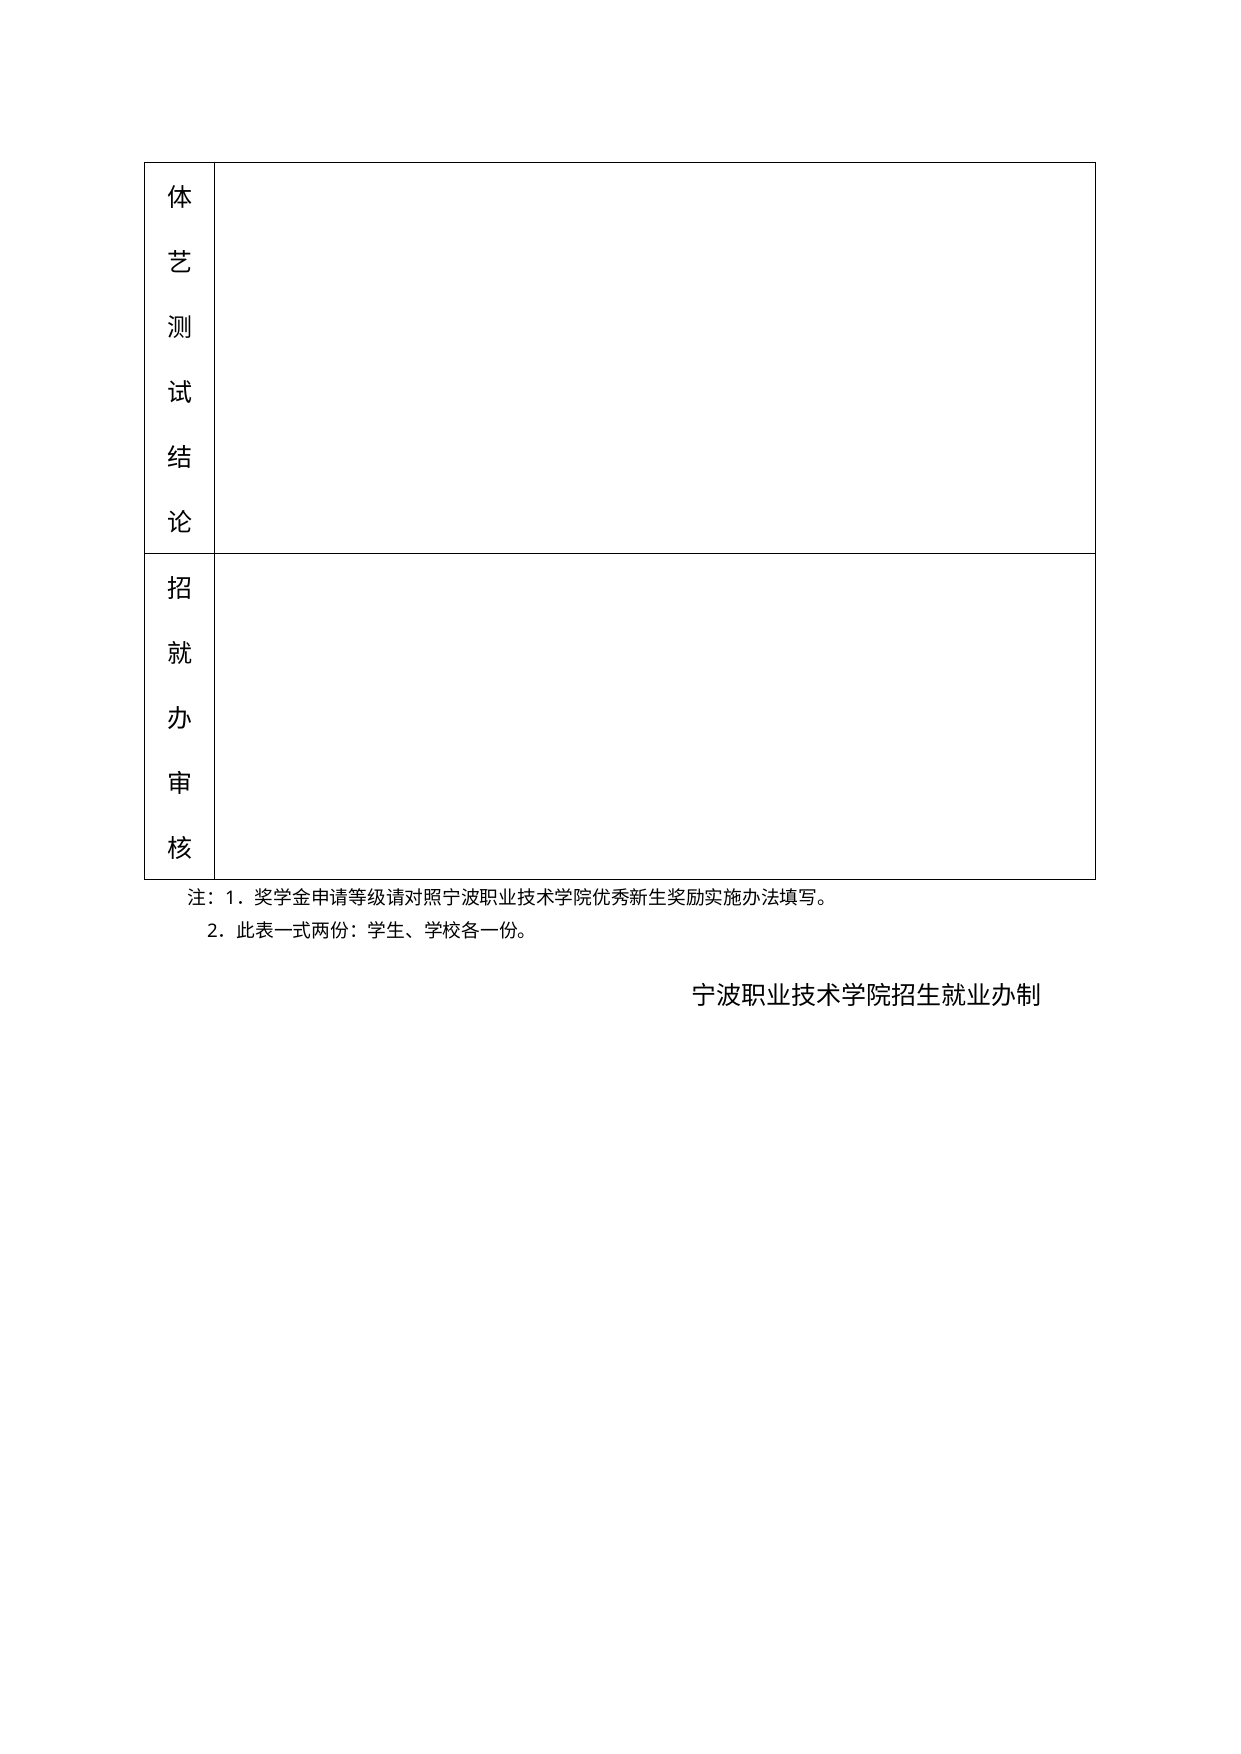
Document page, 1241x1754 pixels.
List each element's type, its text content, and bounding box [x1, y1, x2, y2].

text 注：1．奖学金申请等级请对照宁波职业技术学院优秀新生奖励实施办法填写。 [187, 880, 1053, 913]
text 2．此表一式两份：学生、学校各一份。 [187, 913, 1053, 945]
table_cell [215, 554, 1095, 879]
table_cell 体艺测试结论 [145, 163, 214, 553]
text 宁波职业技术学院招生就业办制 [187, 961, 1041, 1026]
table_cell 招就办审核 [145, 554, 214, 879]
table_cell [215, 163, 1095, 553]
